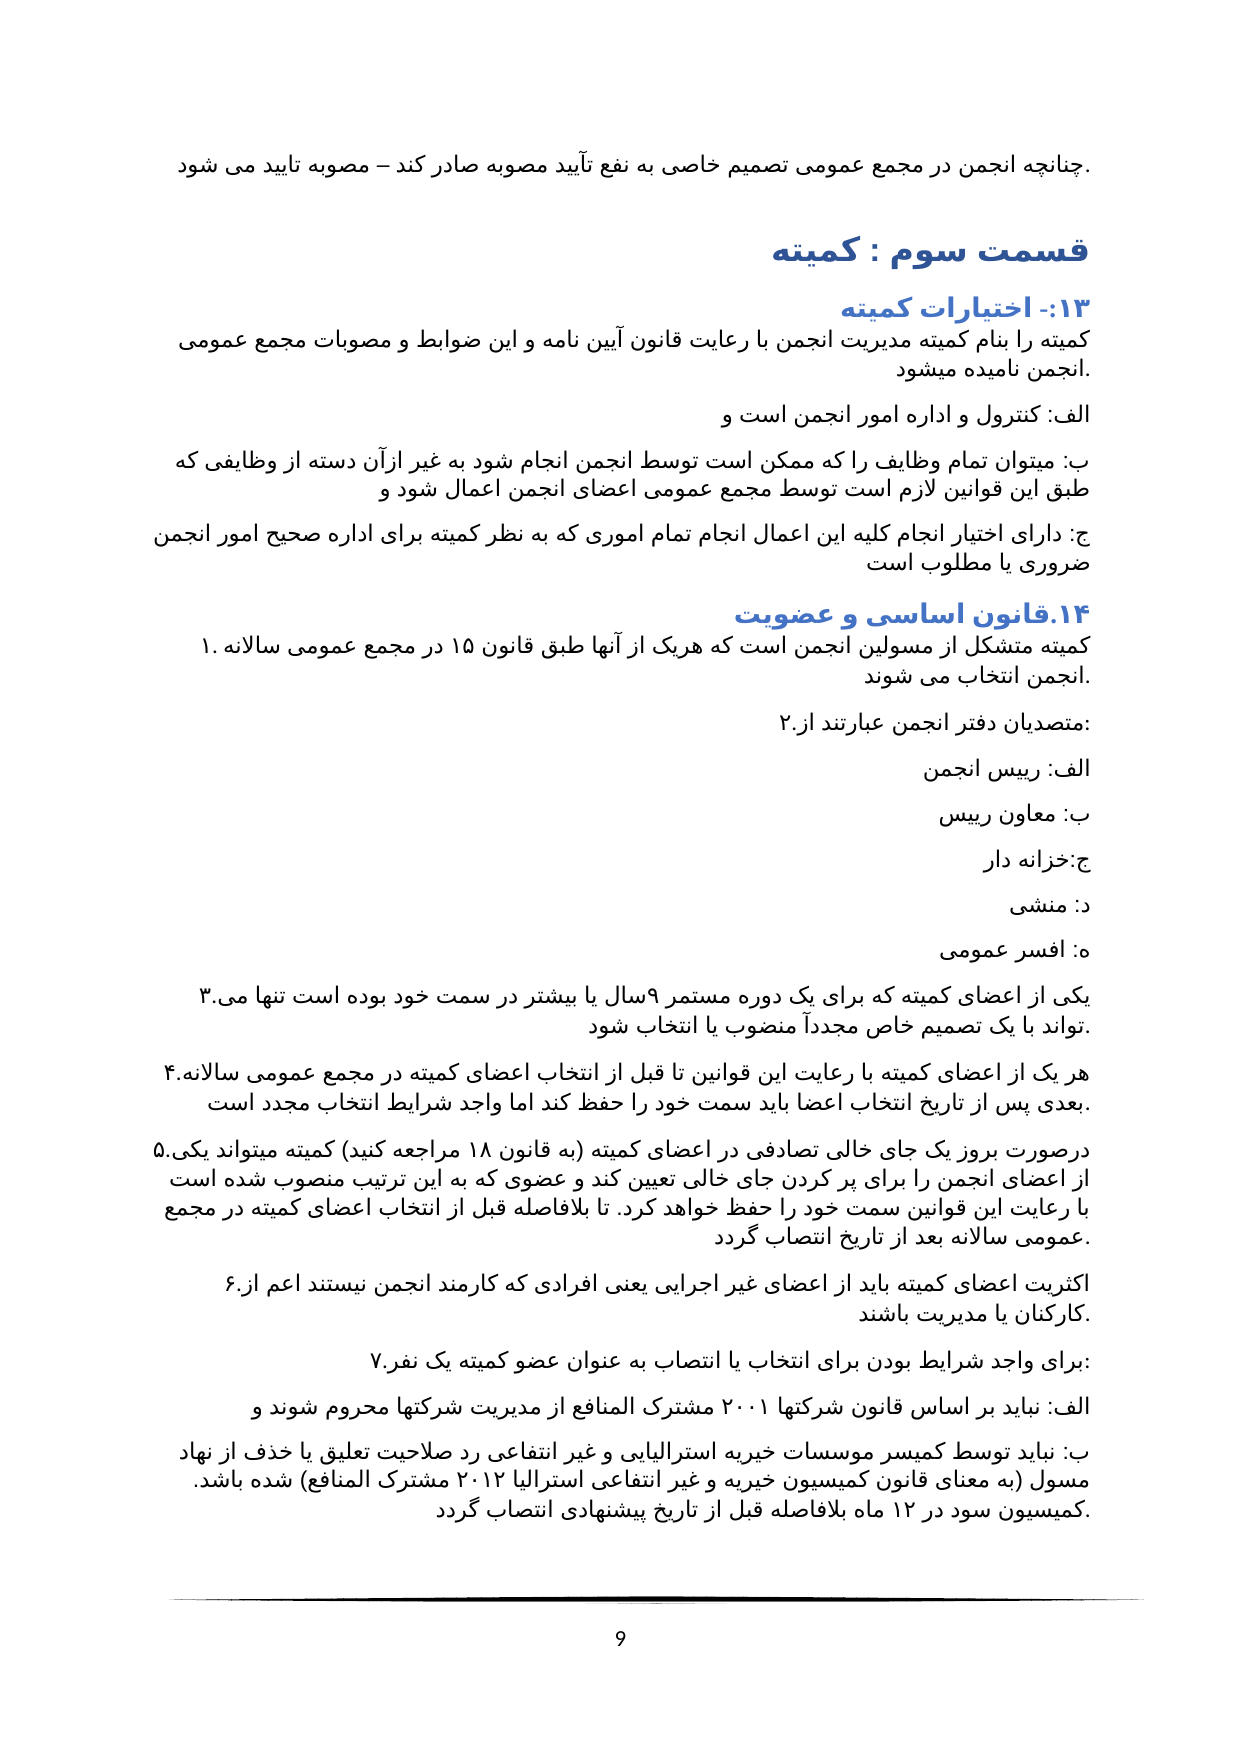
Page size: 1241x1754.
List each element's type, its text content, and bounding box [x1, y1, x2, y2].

text چنانچه انجمن در مجمع عمومی تصمیم خاصی به نفع تآیید مصوبه صادر کند – مصوبه تایید می شود. [150, 150, 1090, 178]
text ه: افسر عمومی [150, 936, 1090, 962]
text الف: نباید بر اساس قانون شرکتها ۲۰۰۱ مشترک المنافع از مدیریت شرکتها محروم شوند و [150, 1393, 1090, 1419]
subtitle ۱۴.قانون اساسی و عضویت [150, 598, 1090, 629]
picture [168, 1596, 1144, 1604]
subtitle قسمت سوم : کمیته [150, 230, 1090, 269]
text ۵.درصورت بروز یک جای خالی تصادفی در اعضای کمیته (به قانون ۱۸ مراجعه کنید) کمیته میتواند یکی از اعضای انجمن را برای پر کردن جای خالی تعیین کند و عضوی که به این ترتیب منصوب شده است با رعایت این قوانین سمت خود را حفظ خواهد کرد. تا بلافاصله قبل از انتخاب اعضای کمیته در مجمع عمومی سالانه بعد از تاریخ انتصاب گردد. [150, 1135, 1090, 1250]
text ۲.متصدیان دفتر انجمن عبارتند از: [150, 708, 1090, 736]
text ج: دارای اختیار انجام کلیه این اعمال انجام تمام اموری که به نظر کمیته برای اداره صحیح امور انجمن ضروری یا مطلوب است [150, 520, 1090, 575]
text ب: معاون رییس [150, 800, 1090, 827]
text الف: کنترول و اداره امور انجمن است و [150, 401, 1090, 428]
text الف: رییس انجمن [150, 755, 1090, 782]
text ۳.یکی از اعضای کمیته که برای یک دوره مستمر ۹سال یا بیشتر در سمت خود بوده است تنها می تواند با یک تصمیم خاص مجددآ منضوب یا انتخاب شود. [150, 981, 1090, 1039]
text ۱. کمیته متشکل از مسولین انجمن است که هریک از آنها طبق قانون ۱۵ در مجمع عمومی سالانه انجمن انتخاب می شوند. [150, 631, 1090, 689]
text د: منشی [150, 891, 1090, 917]
text ج:خزانه دار [150, 846, 1090, 872]
text ۶.اکثریت اعضای کمیته باید از اعضای غیر اجرایی یعنی افرادی که کارمند انجمن نیستند اعم از کارکنان یا مدیریت باشند. [150, 1269, 1090, 1327]
text ب: نباید توسط کمیسر موسسات خیریه استرالیایی و غیر انتفاعی رد صلاحیت تعلیق یا خذف از نهاد مسول (به معنای قانون کمیسیون خیریه و غیر انتفاعی استرالیا ۲۰۱۲ مشترک المنافع) شده باشد. کمیسیون سود در ۱۲ ماه بلافاصله قبل از تاریخ پیشنهادی انتصاب گردد. [150, 1438, 1090, 1523]
subtitle ۱۳:- اختیارات کمیته [150, 292, 1090, 324]
text کمیته را بنام کمیته مدیریت انجمن با رعایت قانون آیین نامه و این ضوابط و مصوبات مجمع عمومی انجمن نامیده میشود. [150, 326, 1090, 383]
text ۴.هر یک از اعضای کمیته با رعایت این قوانین تا قبل از انتخاب اعضای کمیته در مجمع عمومی سالانه بعدی پس از تاریخ انتخاب اعضا باید سمت خود را حفظ کند اما واجد شرایط انتخاب مجدد است. [150, 1058, 1090, 1116]
text ۷.برای واجد شرایط بودن برای انتخاب یا انتصاب به عنوان عضو کمیته یک نفر: [150, 1346, 1090, 1374]
text ب: میتوان تمام وظایف را که ممکن است توسط انجمن انجام شود به غیر ازآن دسته از وظایفی که طبق این قوانین لازم است توسط مجمع عمومی اعضای انجمن اعمال شود و [150, 447, 1090, 501]
